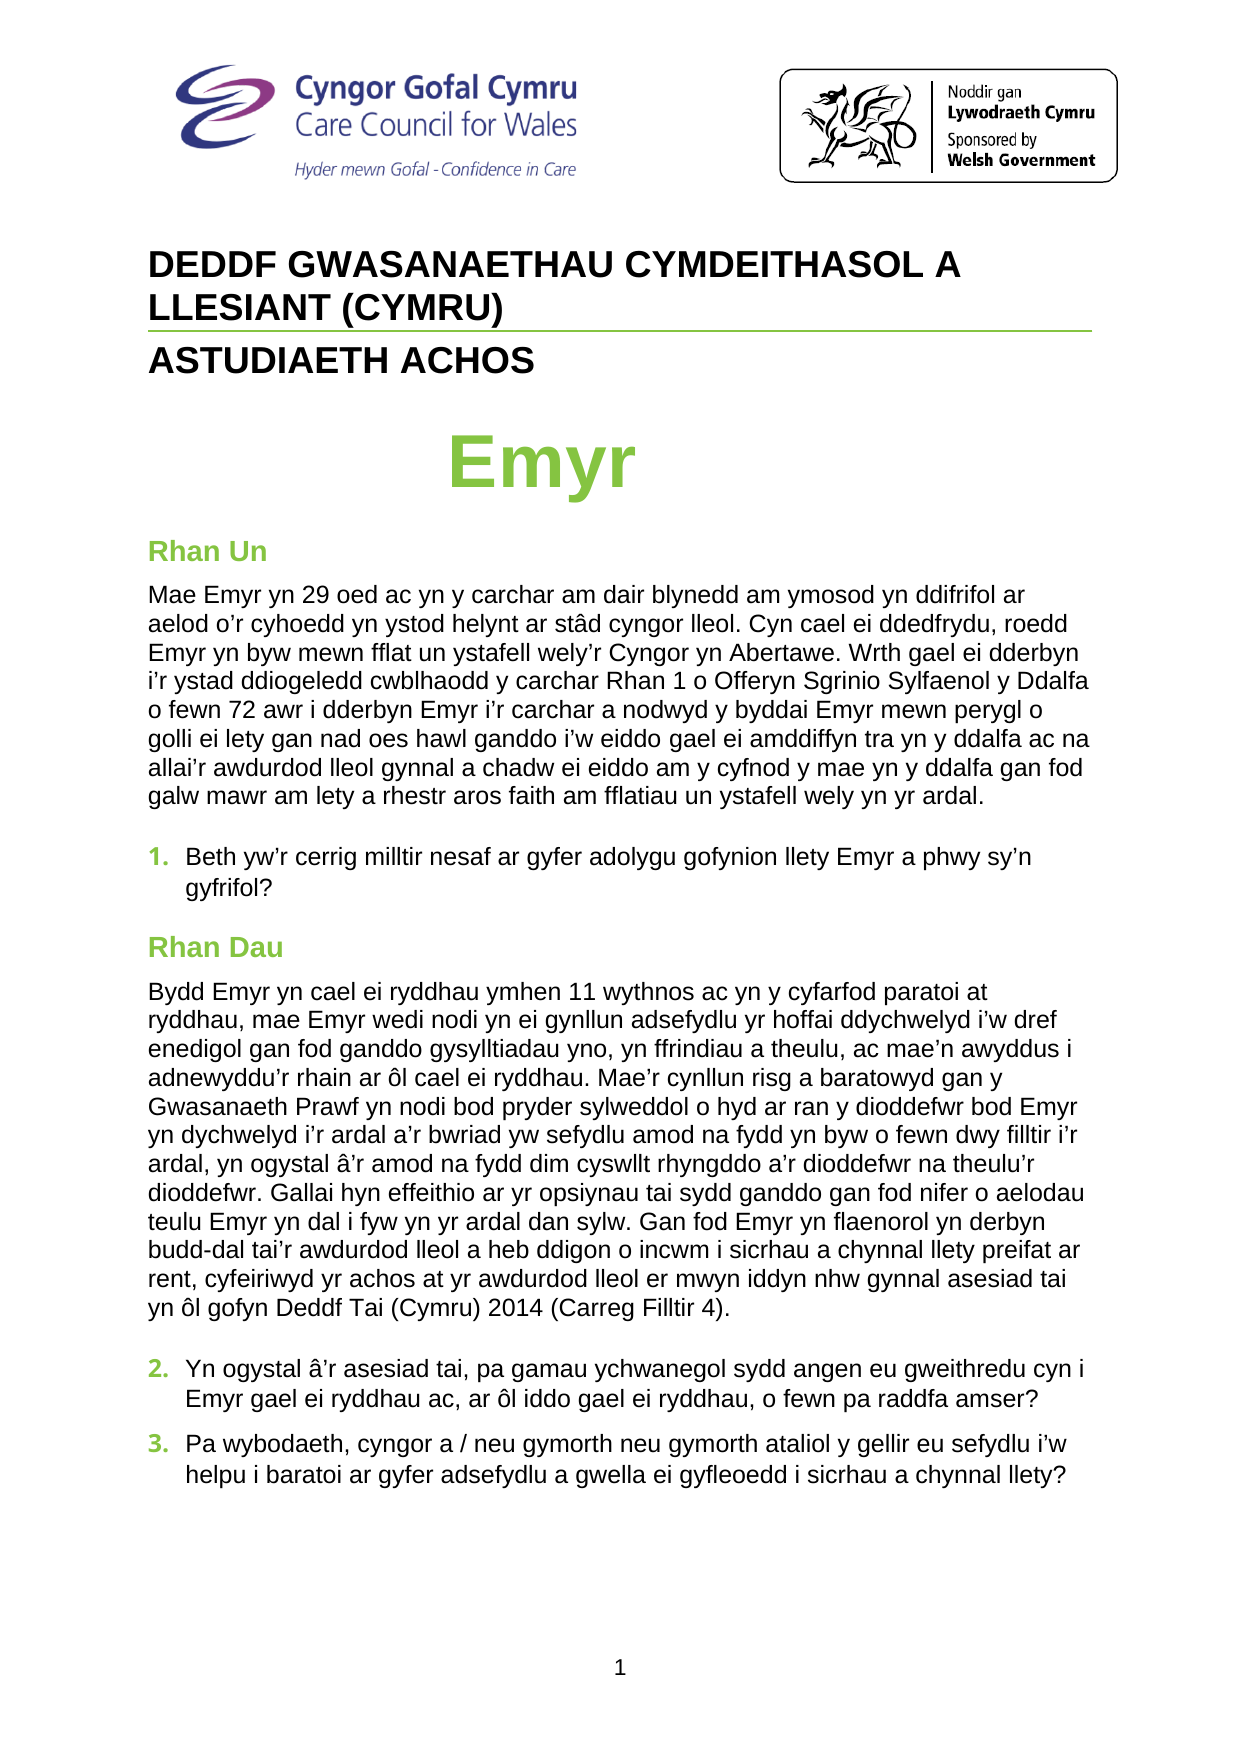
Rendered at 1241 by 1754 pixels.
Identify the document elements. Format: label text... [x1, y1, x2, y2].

list Yn ogystal â’r asesiad tai, pa gamau ychwanegol sydd angen eu gweithredu cyn i Emyr gael ei ryddhau ac, ar ôl iddo gael ei ryddhau, o fewn pa raddfa amser? [148, 1350, 1092, 1413]
picture [173, 63, 577, 180]
list Pa wybodaeth, cyngor a / neu gymorth neu gymorth ataliol y gellir eu sefydlu i’w helpu i baratoi ar gyfer adsefydlu a gwella ei gyfleoedd i sicrhau a chynnal llety? [148, 1426, 1092, 1488]
title Emyr [373, 417, 1092, 503]
text Bydd Emyr yn cael ei ryddhau ymhen 11 wythnos ac yn y cyfarfod paratoi at ryddhau, mae Emyr wedi nodi yn ei gynllun adsefydlu yr hoffai ddychwelyd i’w dref enedigol gan fod ganddo gysylltiadau yno, yn ffrindiau a theulu, ac mae’n awyddus i adnewyddu’r rhain ar ôl cael ei ryddhau. Mae’r cynllun risg a baratowyd gan y Gwasanaeth Prawf yn nodi bod pryder sylweddol o hyd ar ran y dioddefwr bod Emyr yn dychwelyd i’r ardal a’r bwriad yw sefydlu amod na fydd yn byw o fewn dwy filltir i’r ardal, yn ogystal â’r amod na fydd dim cyswllt rhyngddo a’r dioddefwr na theulu’r dioddefwr. Gallai hyn effeithio ar yr opsiynau tai sydd ganddo gan fod nifer o aelodau teulu Emyr yn dal i fyw yn yr ardal dan sylw. Gan fod Emyr yn flaenorol yn derbyn budd-dal tai’r awdurdod lleol a heb ddigon o incwm i sicrhau a chynnal llety preifat ar rent, cyfeiriwyd yr achos at yr awdurdod lleol er mwyn iddyn nhw gynnal asesiad tai yn ôl gofyn Deddf Tai (Cymru) 2014 (Carreg Filltir 4). [148, 976, 1092, 1321]
picture [771, 60, 1122, 189]
text Mae Emyr yn 29 oed ac yn y carchar am dair blynedd am ymosod yn ddifrifol ar aelod o’r cyhoedd yn ystod helynt ar stâd cyngor lleol. Cyn cael ei ddedfrydu, roedd Emyr yn byw mewn fflat un ystafell wely’r Cyngor yn Abertawe. Wrth gael ei dderbyn i’r ystad ddiogeledd cwblhaodd y carchar Rhan 1 o Offeryn Sgrinio Sylfaenol y Ddalfa o fewn 72 awr i dderbyn Emyr i’r carchar a nodwyd y byddai Emyr mewn perygl o golli ei lety gan nad oes hawl ganddo i’w eiddo gael ei amddiffyn tra yn y ddalfa ac na allai’r awdurdod lleol gynnal a chadw ei eiddo am y cyfnod y mae yn y ddalfa gan fod galw mawr am lety a rhestr aros faith am fflatiau un ystafell wely yn yr ardal. [148, 580, 1092, 810]
text DEDDF GWASANAETHAU CYMDEITHASOL A LLESIANT (CYMRU) [148, 242, 1092, 330]
subtitle Rhan Dau [148, 930, 1092, 964]
text ASTUDIAETH ACHOS [148, 338, 1092, 382]
list Beth yw’r cerrig milltir nesaf ar gyfer adolygu gofynion llety Emyr a phwy sy’n gyfrifol? [148, 839, 1092, 902]
subtitle Rhan Un [148, 534, 1092, 568]
